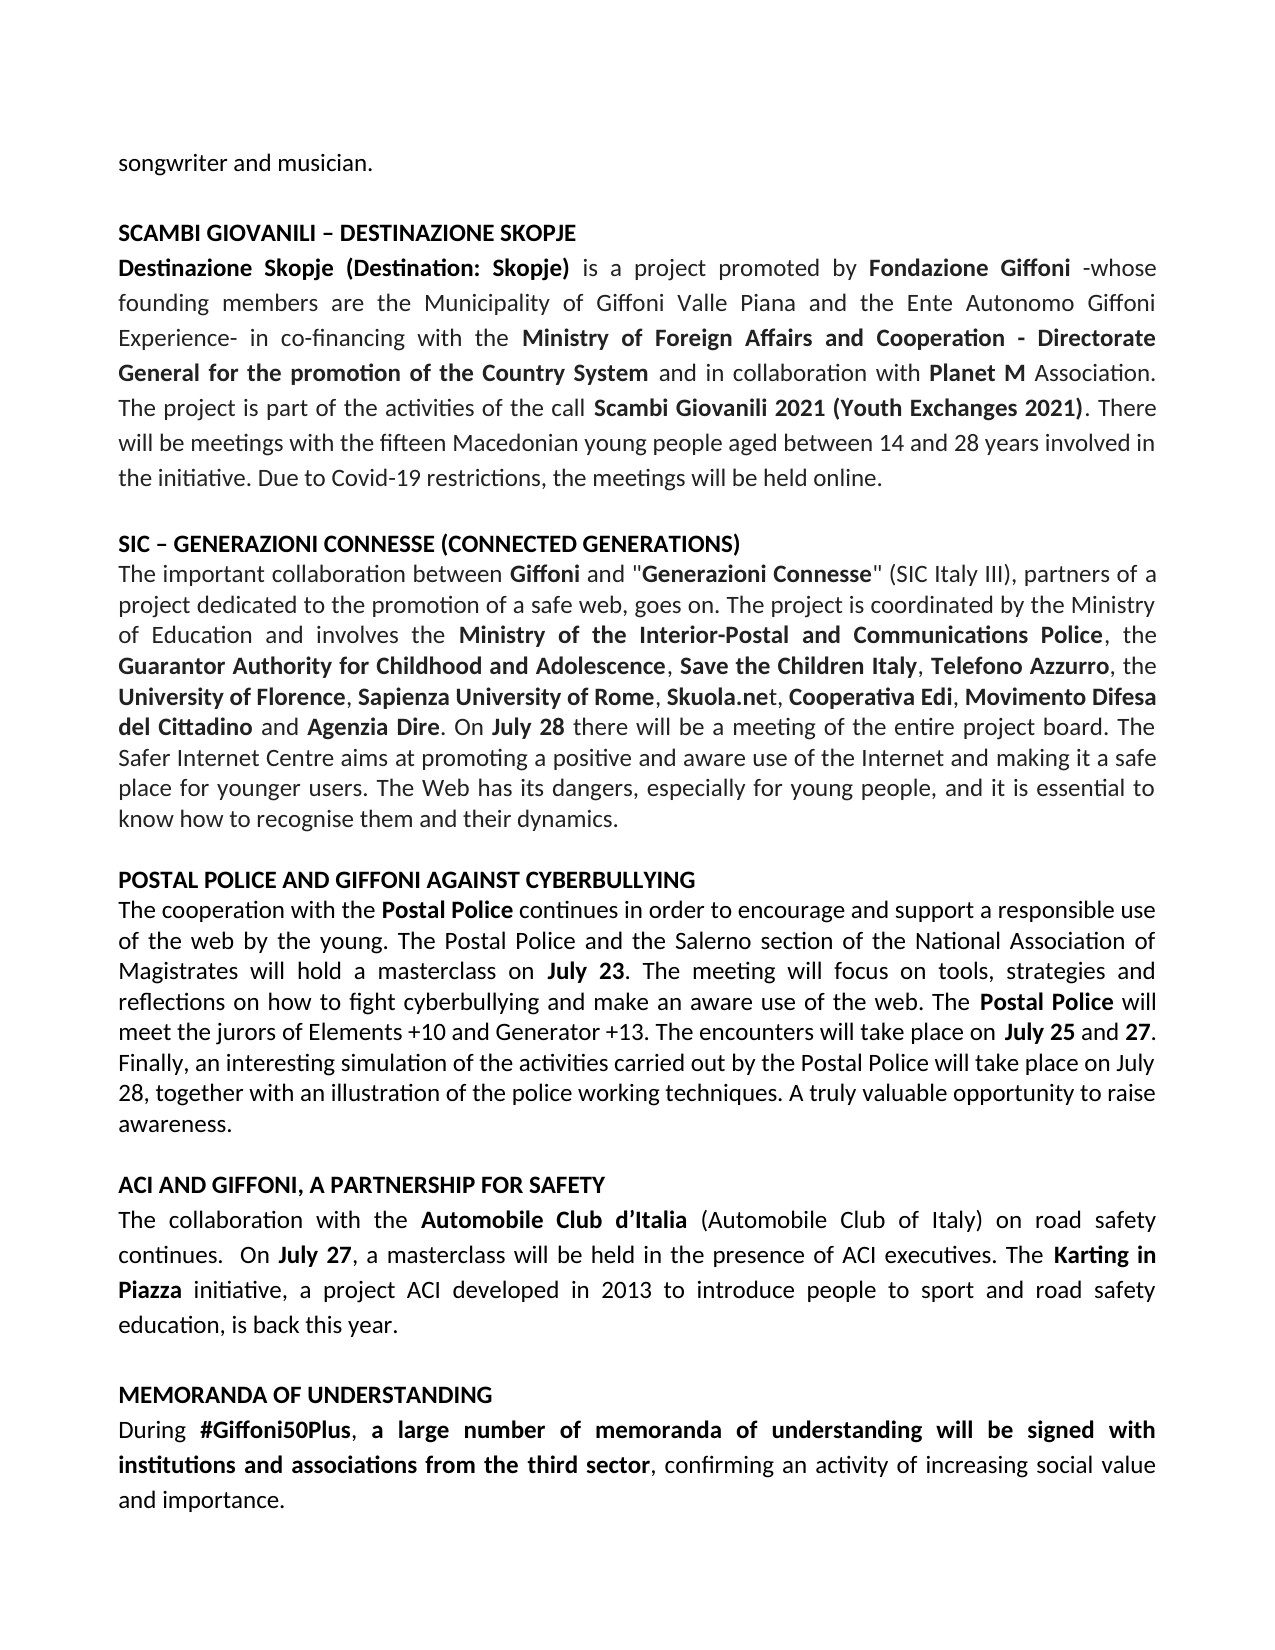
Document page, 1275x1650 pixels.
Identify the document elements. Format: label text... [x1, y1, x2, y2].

text POSTAL POLICE AND GIFFONI AGAINST CYBERBULLYING [118, 864, 1157, 894]
text ACI AND GIFFONI, A PARTNERSHIP FOR SAFETY [118, 1169, 1157, 1199]
text SCAMBI GIOVANILI – DESTINAZIONE SKOPJE [118, 218, 1157, 248]
text Destinazione Skopje (Destination: Skopje) is a project promoted by Fondazione Giffoni -whose founding members are the Municipality of Giffoni Valle Piana and the Ente Autonomo Giffoni Experience- in co-financing with the Ministry of Foreign Affairs and Cooperation - Directorate General for the promotion of the Country System and in collaboration with Planet M Association. The project is part of the activities of the call Scambi Giovanili 2021 (Youth Exchanges 2021). There will be meetings with the fifteen Macedonian young people aged between 14 and 28 years involved in the initiative. Due to Covid-19 restrictions, the meetings will be held online. [118, 253, 1157, 493]
text The collaboration with the Automobile Club d’Italia (Automobile Club of Italy) on road safety continues. On July 27, a masterclass will be held in the presence of ACI executives. The Karting in Piazza initiative, a project ACI developed in 2013 to introduce people to sport and road safety education, is back this year. [118, 1204, 1157, 1339]
text MEMORANDA OF UNDERSTANDING [118, 1379, 1157, 1409]
text SIC – GENERAZIONI CONNESSE (CONNECTED GENERATIONS) [118, 528, 1157, 559]
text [118, 148, 1157, 178]
text The cooperation with the Postal Police continues in order to encourage and support a responsible use of the web by the young. The Postal Police and the Salerno section of the National Association of Magistrates will hold a masterclass on July 23. The meeting will focus on tools, strategies and reflections on how to fight cyberbullying and make an aware use of the web. The Postal Police will meet the jurors of Elements +10 and Generator +13. The encounters will take place on July 25 and 27. Finally, an interesting simulation of the activities carried out by the Postal Police will take place on July 28, together with an illustration of the police working techniques. A truly valuable opportunity to raise awareness. [118, 894, 1157, 1138]
text During #Giffoni50Plus, a large number of memoranda of understanding will be signed with institutions and associations from the third sector, confirming an activity of increasing social value and importance. [118, 1414, 1157, 1514]
text The important collaboration between Giffoni and "Generazioni Connesse" (SIC Italy III), partners of a project dedicated to the promotion of a safe web, goes on. The project is coordinated by the Ministry of Education and involves the Ministry of the Interior-Postal and Communications Police, the Guarantor Authority for Childhood and Adolescence, Save the Children Italy, Telefono Azzurro, the University of Florence, Sapienza University of Rome, Skuola.net, Cooperativa Edi, Movimento Difesa del Cittadino and Agenzia Dire. On July 28 there will be a meeting of the entire project board. The Safer Internet Centre aims at promoting a positive and aware use of the Internet and making it a safe place for younger users. The Web has its dangers, especially for young people, and it is essential to know how to recognise them and their dynamics. [118, 559, 1157, 833]
